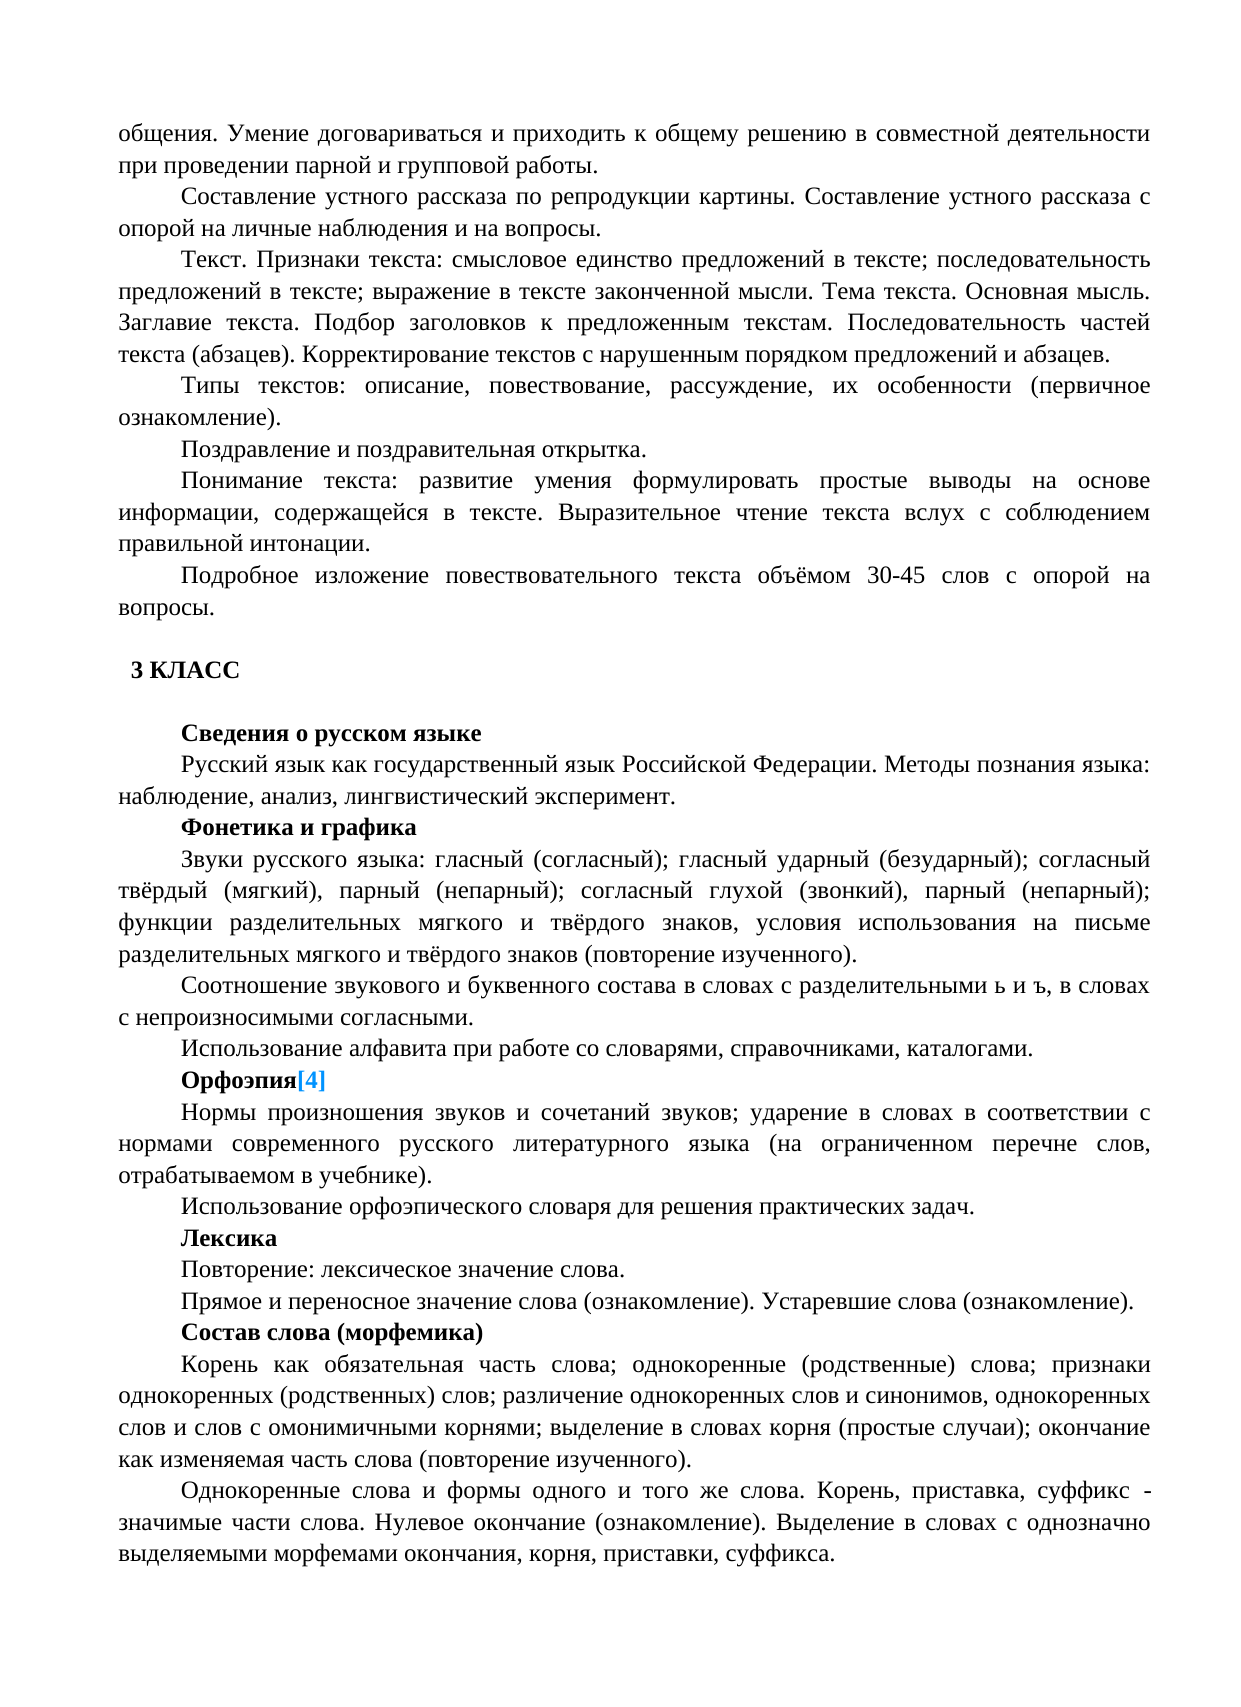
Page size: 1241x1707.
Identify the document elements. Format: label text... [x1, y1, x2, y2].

text Прямое и переносное значение слова (ознакомление). Устаревшие слова (ознакомление). [118, 1286, 1152, 1315]
text Использование алфавита при работе со словарями, справочниками, каталогами. [118, 1033, 1152, 1062]
text Нормы произношения звуков и сочетаний звуков; ударение в словах в соответствии с нормами современного русского литературного языка (на ограниченном перечне слов, отрабатываемом в учебнике). [118, 1097, 1152, 1188]
text Лексика [118, 1223, 1152, 1252]
text Составление устного рассказа по репродукции картины. Составление устного рассказа с опорой на личные наблюдения и на вопросы. [118, 181, 1152, 242]
text Состав слова (морфемика) [118, 1317, 1152, 1346]
text Подробное изложение повествовательного текста объёмом 30-45 слов с опорой на вопросы. [118, 560, 1152, 620]
text Корень как обязательная часть слова; однокоренные (родственные) слова; признаки однокоренных (родственных) слов; различение однокоренных слов и синонимов, однокоренных слов и слов с омонимичными корнями; выделение в словах корня (простые случаи); окончание как изменяемая часть слова (повторение изученного). [118, 1349, 1152, 1472]
text Орфоэпия[4] [118, 1065, 1152, 1094]
text Типы текстов: описание, повествование, рассуждение, их особенности (первичное ознакомление). [118, 371, 1152, 431]
text Понимание текста: развитие умения формулировать простые выводы на основе информации, содержащейся в тексте. Выразительное чтение текста вслух с соблюдением правильной интонации. [118, 465, 1152, 557]
text Однокоренные слова и формы одного и того же слова. Корень, приставка, суффикс ‑ значимые части слова. Нулевое окончание (ознакомление). Выделение в словах с однозначно выделяемыми морфемами окончания, корня, приставки, суффикса. [118, 1475, 1152, 1567]
text Фонетика и графика [118, 812, 1152, 841]
text Повторение: лексическое значение слова. [118, 1254, 1152, 1283]
text Русский язык как государственный язык Российской Федерации. Методы познания языка: наблюдение, анализ, лингвистический эксперимент. [118, 749, 1152, 810]
text Использование орфоэпического словаря для решения практических задач. [118, 1191, 1152, 1220]
text Поздравление и поздравительная открытка. [118, 434, 1152, 462]
text Звуки русского языка: гласный (согласный); гласный ударный (безударный); согласный твёрдый (мягкий), парный (непарный); согласный глухой (звонкий), парный (непарный); функции разделительных мягкого и твёрдого знаков, условия использования на письме разделительных мягкого и твёрдого знаков (повторение изученного). [118, 844, 1152, 967]
text Соотношение звукового и буквенного состава в словах с разделительными ь и ъ, в словах с непроизносимыми согласными. [118, 970, 1152, 1031]
text Сведения о русском языке [118, 718, 1152, 747]
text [118, 118, 1152, 178]
text 3 КЛАСС [131, 655, 1152, 683]
text Текст. Признаки текста: смысловое единство предложений в тексте; последовательность предложений в тексте; выражение в тексте законченной мысли. Тема текста. Основная мысль. Заглавие текста. Подбор заголовков к предложенным текстам. Последовательность частей текста (абзацев). Корректирование текстов с нарушенным порядком предложений и абзацев. [118, 244, 1152, 368]
